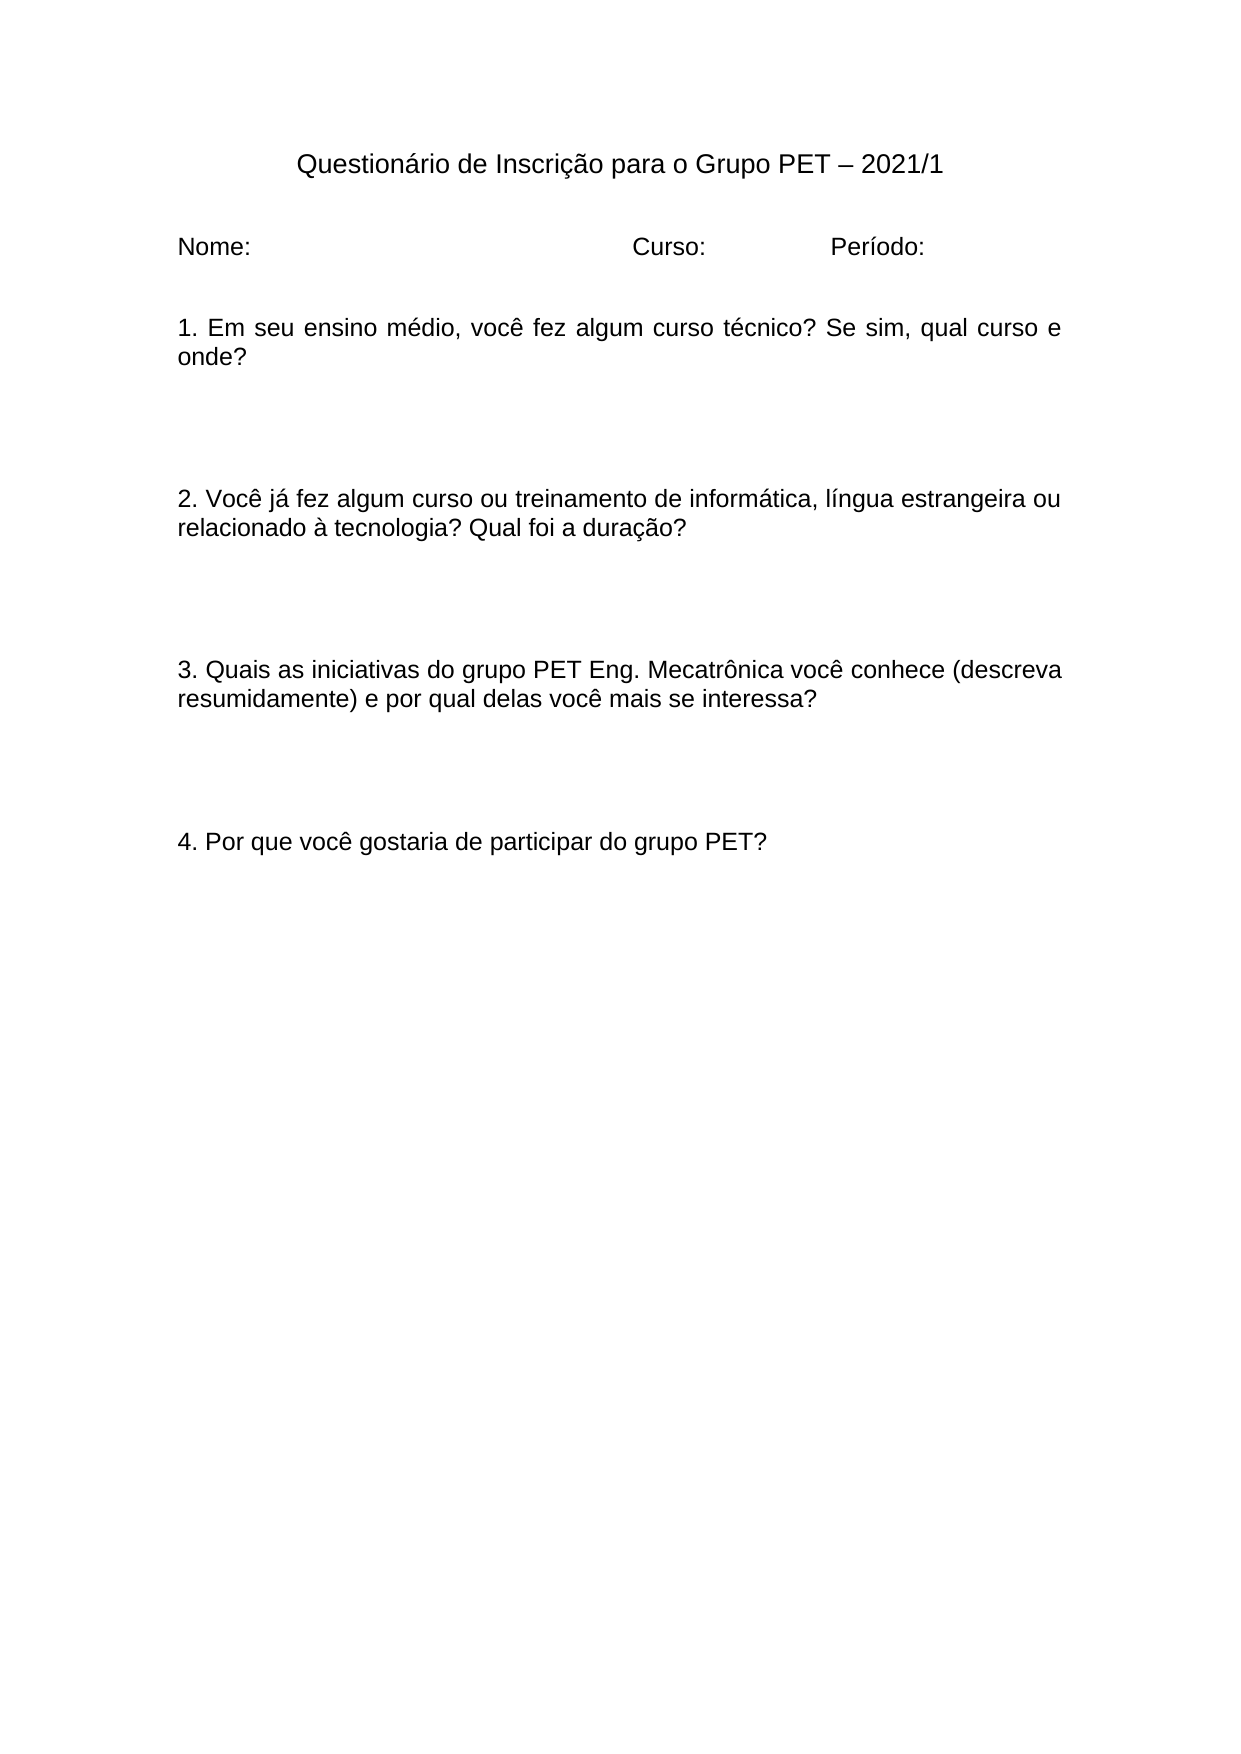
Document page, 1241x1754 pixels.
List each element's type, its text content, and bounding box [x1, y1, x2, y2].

text Nome: Curso: Período: [177, 232, 1063, 260]
text 2. Você já fez algum curso ou treinamento de informática, língua estrangeira ou relacionado à tecnologia? Qual foi a duração? [177, 484, 1063, 542]
text 3. Quais as iniciativas do grupo PET Eng. Mecatrônica você conhece (descreva resumidamente) e por qual delas você mais se interessa? [177, 656, 1063, 713]
text 1. Em seu ensino médio, você fez algum curso técnico? Se sim, qual curso e onde? [177, 313, 1063, 371]
text Questionário de Inscrição para o Grupo PET – 2021/1 [177, 148, 1063, 179]
text 4. Por que você gostaria de participar do grupo PET? [177, 827, 1063, 856]
